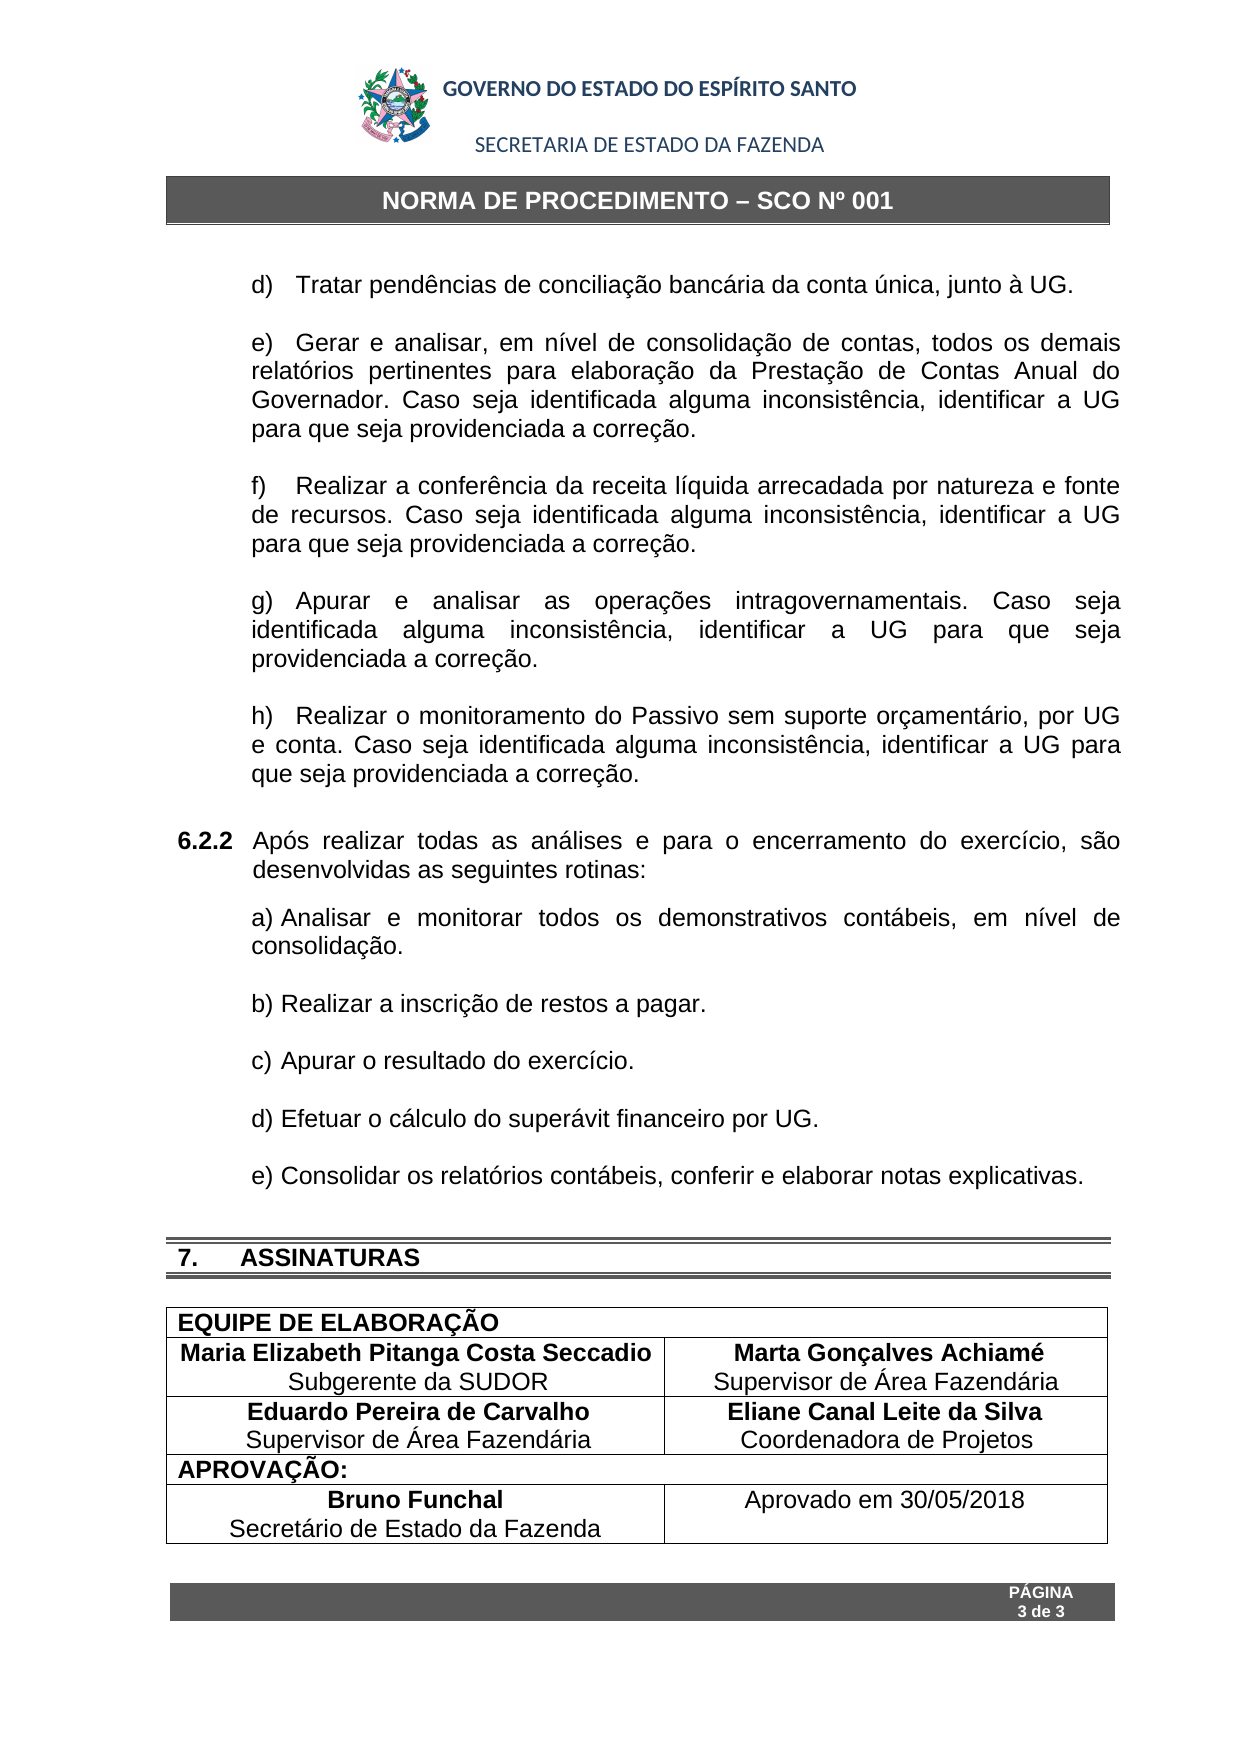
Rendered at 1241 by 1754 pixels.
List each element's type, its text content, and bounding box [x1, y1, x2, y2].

table_cell Maria Elizabeth Pitanga Costa Seccadio Subgerente da SUDOR [167, 1338, 664, 1396]
list Apurar e analisar as operações intragovernamentais. Caso seja identificada alguma inconsistência, identificar a UG para que seja providenciada a correção. [251, 586, 1122, 672]
list Após realizar todas as análises e para o encerramento do exercício, são desenvolvidas as seguintes rotinas: [177, 826, 1122, 883]
list Consolidar os relatórios contábeis, conferir e elaborar notas explicativas. [251, 1161, 1122, 1190]
table_cell Bruno Funchal Secretário de Estado da Fazenda [167, 1485, 664, 1542]
list Realizar a conferência da receita líquida arrecadada por natureza e fonte de recursos. Caso seja identificada alguma inconsistência, identificar a UG para que seja providenciada a correção. [251, 471, 1122, 557]
list Realizar o monitoramento do Passivo sem suporte orçamentário, por UG e conta. Caso seja identificada alguma inconsistência, identificar a UG para que seja providenciada a correção. [251, 701, 1122, 787]
list Efetuar o cálculo do superávit financeiro por UG. [251, 1104, 1122, 1132]
table_header EQUIPE DE ELABORAÇÃO [167, 1308, 1107, 1337]
list Analisar e monitorar todos os demonstrativos contábeis, em nível de consolidação. [251, 902, 1122, 960]
list Tratar pendências de conciliação bancária da conta única, junto à UG. [251, 270, 1122, 299]
table_cell Eduardo Pereira de Carvalho Supervisor de Área Fazendária [167, 1397, 664, 1454]
list Realizar a inscrição de restos a pagar. [251, 989, 1122, 1017]
table_cell APROVAÇÃO: [167, 1455, 1107, 1484]
table_cell Aprovado em 30/05/2018 [665, 1485, 1107, 1542]
list Gerar e analisar, em nível de consolidação de contas, todos os demais relatórios pertinentes para elaboração da Prestação de Contas Anual do Governador. Caso seja identificada alguma inconsistência, identificar a UG para que seja providenciada a correção. [251, 327, 1122, 442]
table_cell Marta Gonçalves Achiamé Supervisor de Área Fazendária [665, 1338, 1107, 1396]
list Apurar o resultado do exercício. [251, 1046, 1122, 1075]
table_cell Eliane Canal Leite da Silva Coordenadora de Projetos [665, 1397, 1107, 1454]
table_header ASSINATURAS [166, 1244, 1111, 1272]
